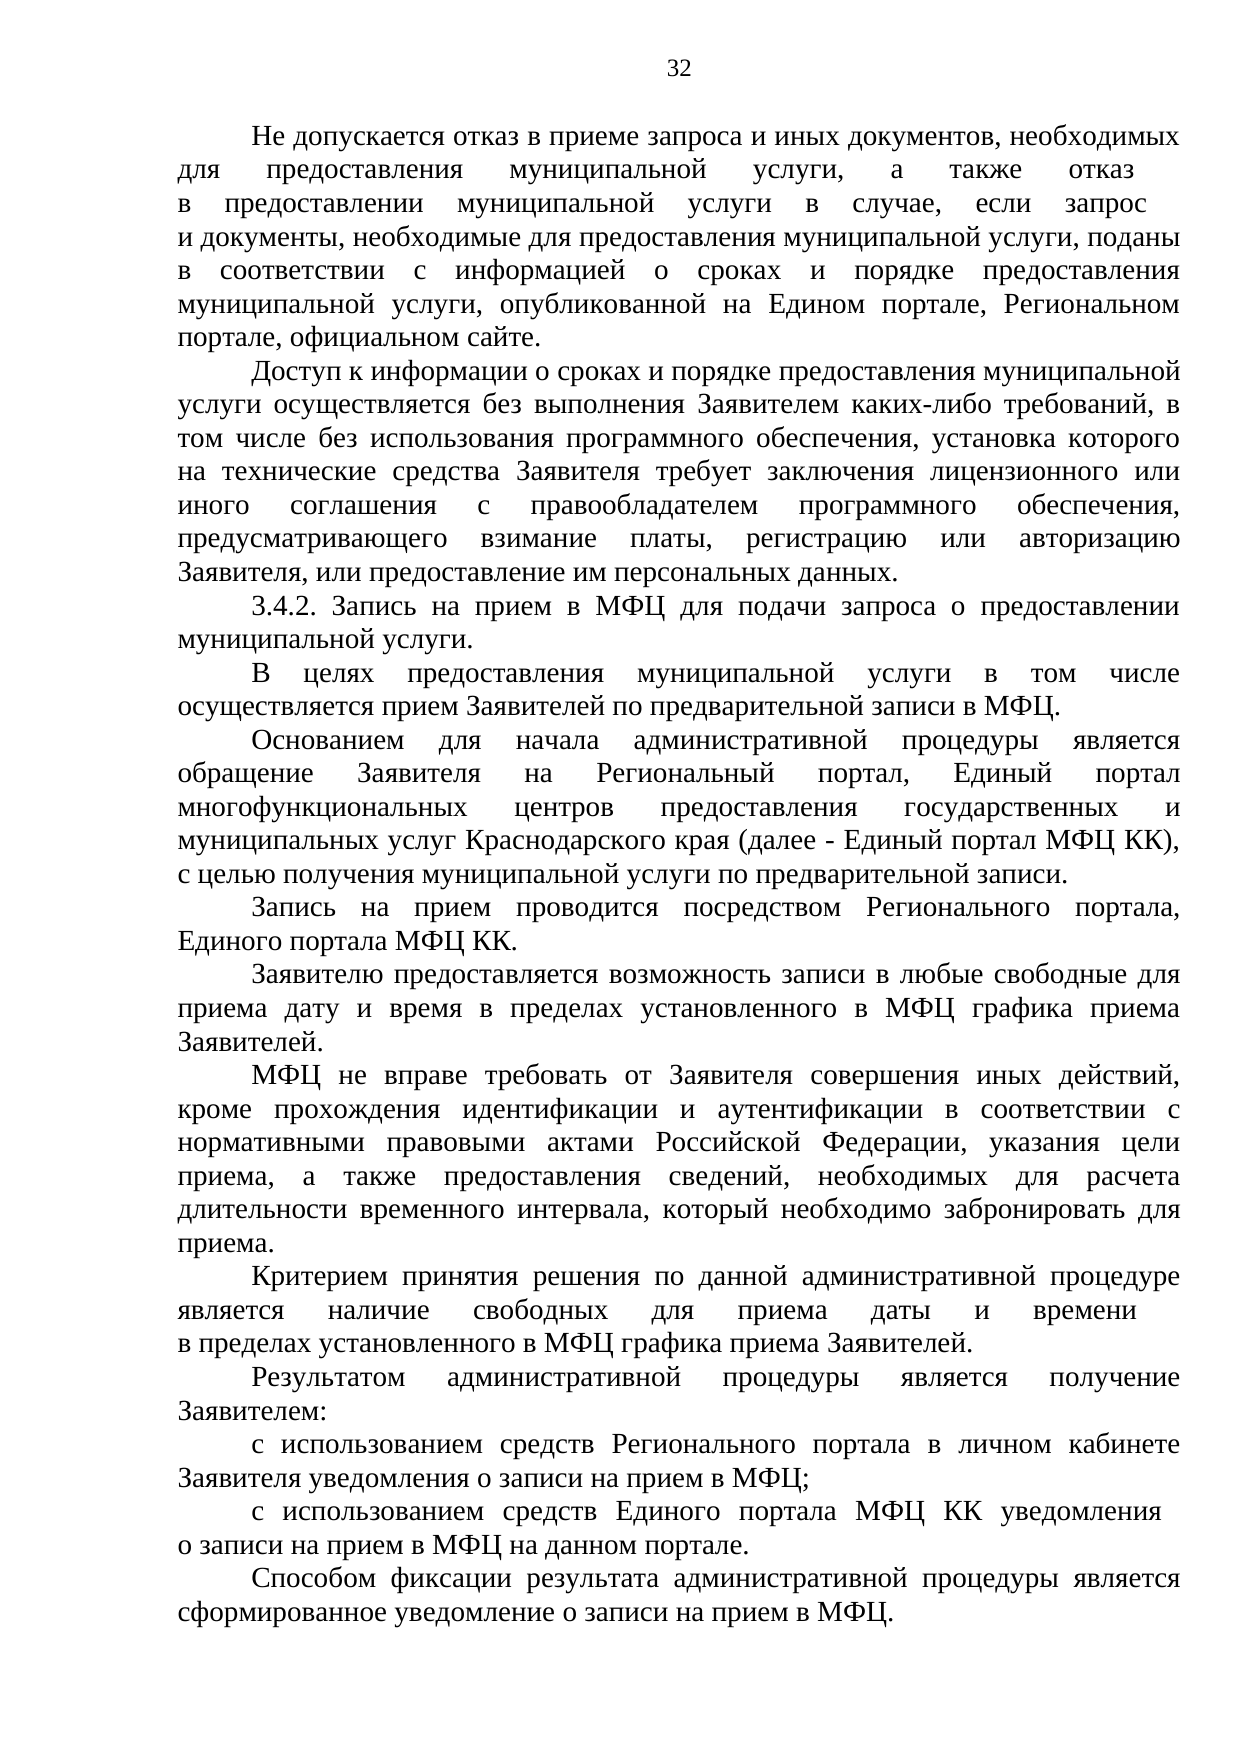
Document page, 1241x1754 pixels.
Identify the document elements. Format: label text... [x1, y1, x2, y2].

text Доступ к информации о сроках и порядке предоставления муниципальной услуги осуществляется без выполнения Заявителем каких-либо требований, в том числе без использования программного обеспечения, установка которого на технические средства Заявителя требует заключения лицензионного или иного соглашения с правообладателем программного обеспечения, предусматривающего взимание платы, регистрацию или авторизацию Заявителя, или предоставление им персональных данных. [177, 353, 1181, 588]
text с использованием средств Регионального портала в личном кабинете Заявителя уведомления о записи на прием в МФЦ; [177, 1426, 1181, 1493]
text В целях предоставления муниципальной услуги в том числе осуществляется прием Заявителей по предварительной записи в МФЦ. [177, 655, 1181, 722]
text с использованием средств Единого портала МФЦ КК уведомления о записи на прием в МФЦ на данном портале. [177, 1493, 1181, 1560]
text Результатом административной процедуры является получение Заявителем: [177, 1359, 1181, 1426]
text МФЦ не вправе требовать от Заявителя совершения иных действий, кроме прохождения идентификации и аутентификации в соответствии с нормативными правовыми актами Российской Федерации, указания цели приема, а также предоставления сведений, необходимых для расчета длительности временного интервала, который необходимо забронировать для приема. [177, 1057, 1181, 1258]
text Не допускается отказ в приеме запроса и иных документов, необходимых для предоставления муниципальной услуги, а также отказ в предоставлении муниципальной услуги в случае, если запрос и документы, необходимые для предоставления муниципальной услуги, поданы в соответствии с информацией о сроках и порядке предоставления муниципальной услуги, опубликованной на Едином портале, Региональном портале, официальном сайте. [177, 118, 1181, 353]
text Основанием для начала административной процедуры является обращение Заявителя на Региональный портал, Единый портал многофункциональных центров предоставления государственных и муниципальных услуг Краснодарского края (далее - Единый портал МФЦ КК), с целью получения муниципальной услуги по предварительной записи. [177, 722, 1181, 889]
text 3.4.2. Запись на прием в МФЦ для подачи запроса о предоставлении муниципальной услуги. [177, 588, 1181, 655]
text Заявителю предоставляется возможность записи в любые свободные для приема дату и время в пределах установленного в МФЦ графика приема Заявителей. [177, 957, 1181, 1057]
text Критерием принятия решения по данной административной процедуре является наличие свободных для приема даты и времени в пределах установленного в МФЦ графика приема Заявителей. [177, 1258, 1181, 1359]
text Способом фиксации результата административной процедуры является сформированное уведомление о записи на прием в МФЦ. [177, 1560, 1181, 1627]
text Запись на прием проводится посредством Регионального портала, Единого портала МФЦ КК. [177, 889, 1181, 957]
